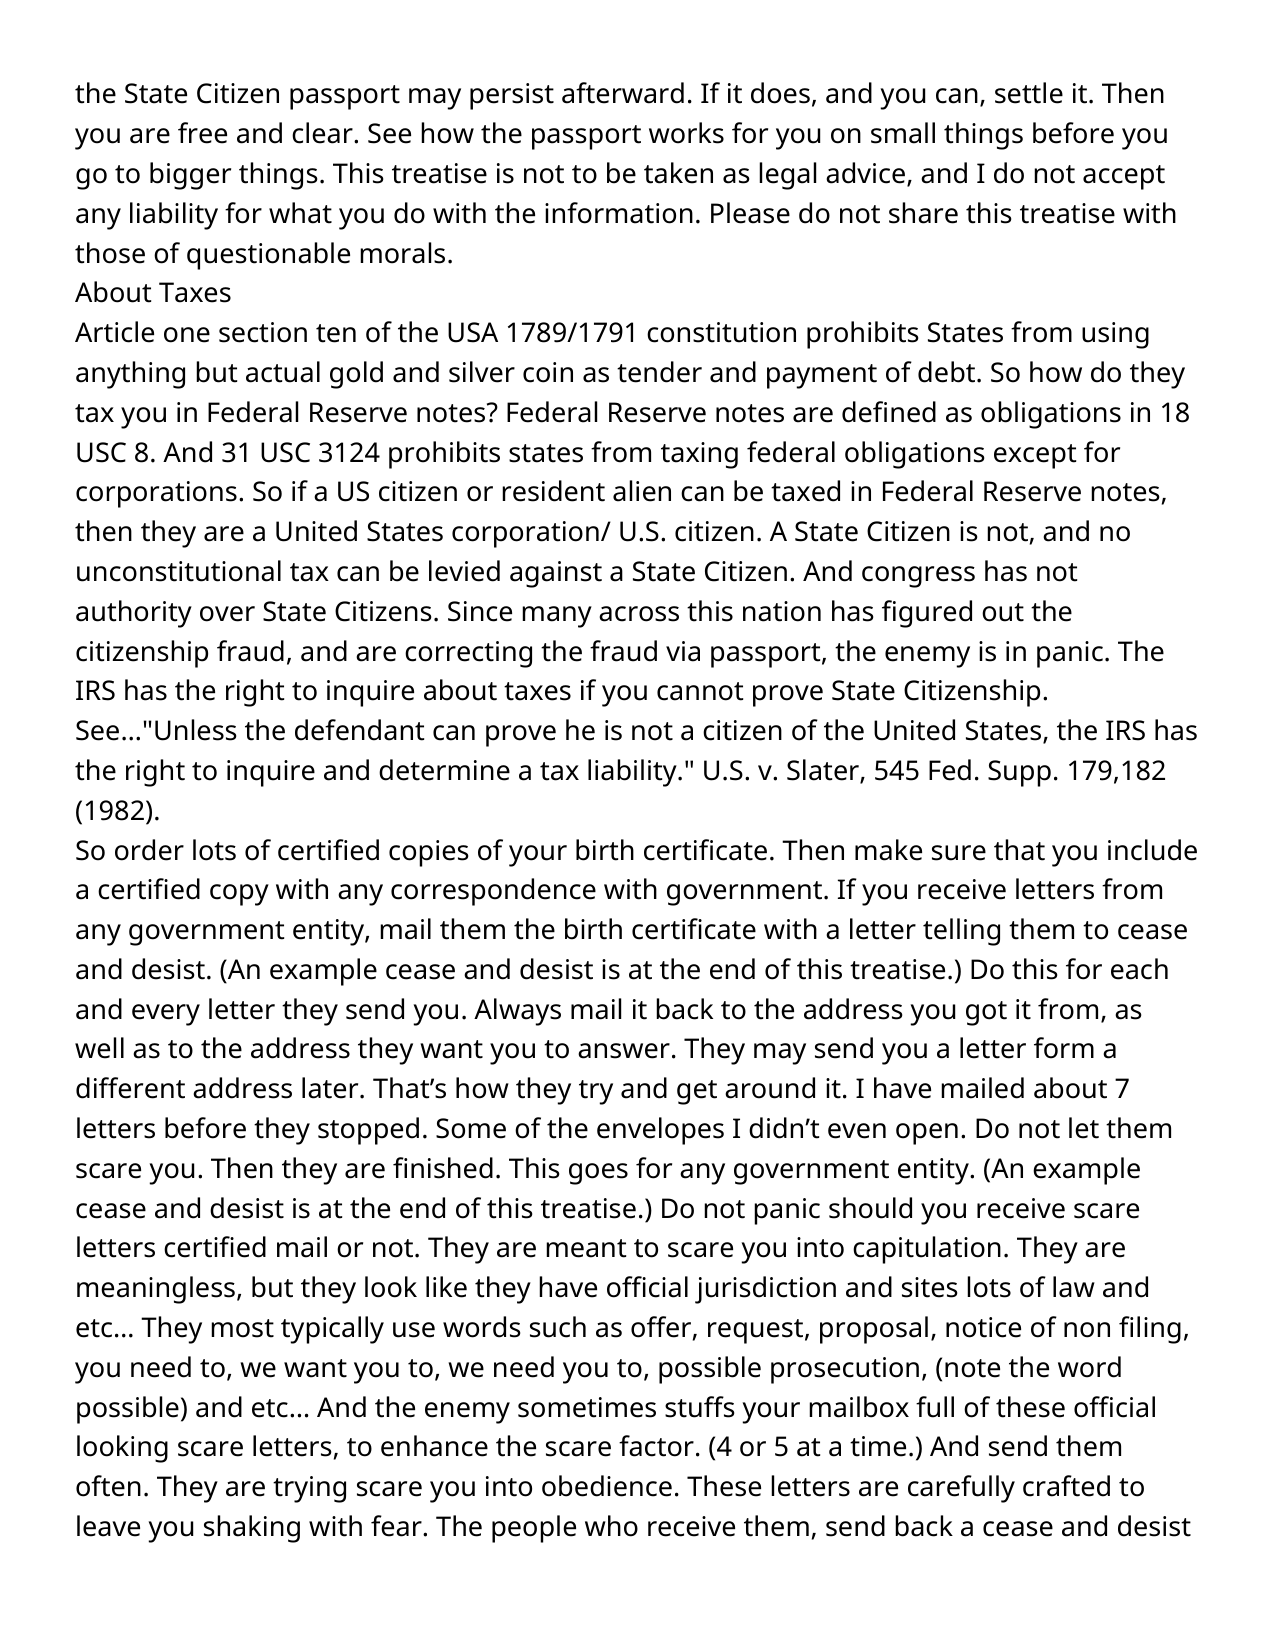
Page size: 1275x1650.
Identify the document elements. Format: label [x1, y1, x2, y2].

text [75, 75, 1200, 1544]
